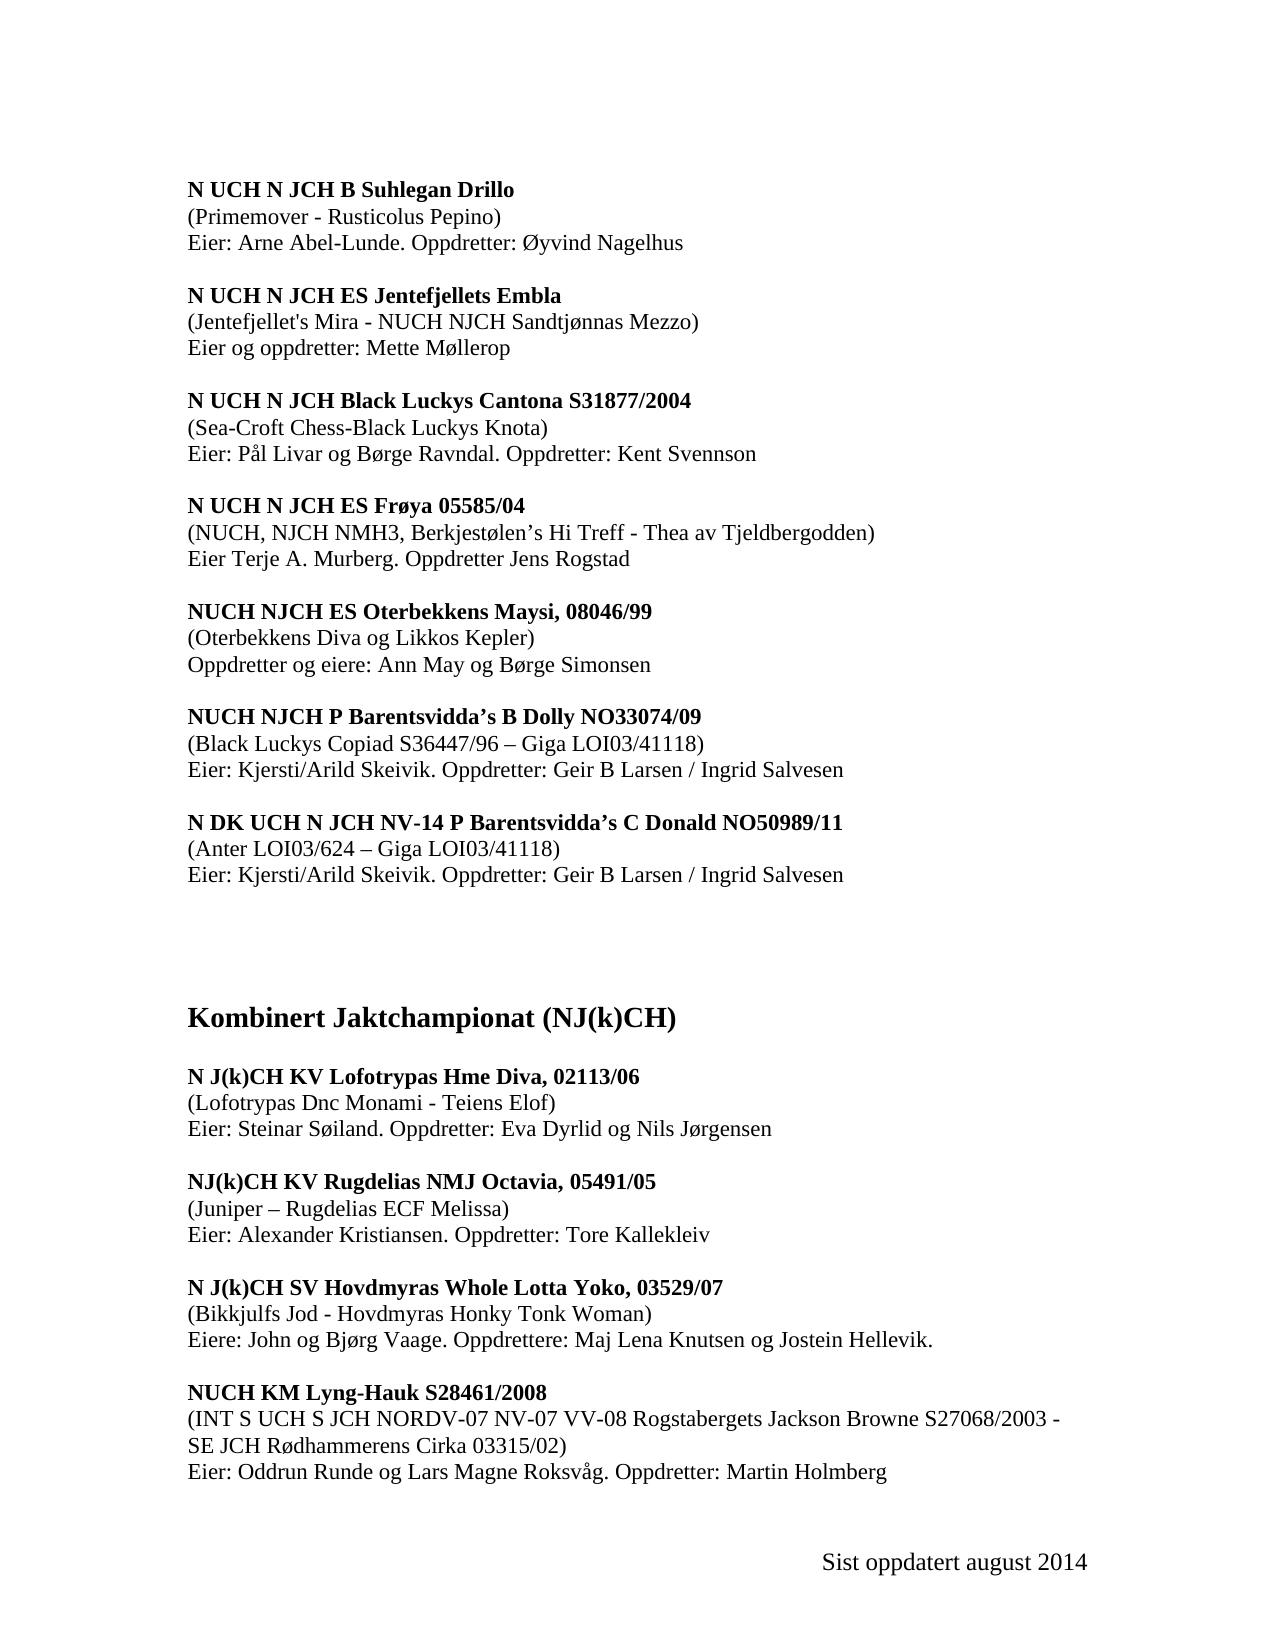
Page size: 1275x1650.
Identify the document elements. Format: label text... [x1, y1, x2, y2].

text N J(k)CH SV Hovdmyras Whole Lotta Yoko, 03529/07 [187, 1274, 1087, 1300]
text Eier: Alexander Kristiansen. Oppdretter: Tore Kallekleiv [187, 1221, 1087, 1247]
text (Juniper – Rugdelias ECF Melissa) [187, 1194, 1087, 1221]
text Eier: Kjersti/Arild Skeivik. Oppdretter: Geir B Larsen / Ingrid Salvesen [187, 862, 1087, 888]
text N UCH N JCH B Suhlegan Drillo (Primemover - Rusticolus Pepino) Eier: Arne Abel-Lunde. Oppdretter: Øyvind Nagelhus [187, 176, 1087, 255]
text (Oterbekkens Diva og Likkos Kepler) [187, 624, 1087, 651]
text (Anter LOI03/624 – Giga LOI03/41118) [187, 835, 1087, 862]
text (Sea-Croft Chess-Black Luckys Knota) [187, 413, 1087, 440]
text N UCH N JCH Black Luckys Cantona S31877/2004 [187, 387, 1087, 413]
text Eiere: John og Bjørg Vaage. Oppdrettere: Maj Lena Knutsen og Jostein Hellevik. [187, 1326, 1087, 1353]
text Eier: Kjersti/Arild Skeivik. Oppdretter: Geir B Larsen / Ingrid Salvesen [187, 756, 1087, 782]
text Eier: Pål Livar og Børge Ravndal. Oppdretter: Kent Svennson [187, 440, 1087, 466]
text NUCH NJCH P Barentsvidda’s B Dolly NO33074/09 [187, 703, 1087, 730]
text NJ(k)CH KV Rugdelias NMJ Octavia, 05491/05 [187, 1168, 1087, 1194]
text N J(k)CH KV Lofotrypas Hme Diva, 02113/06 [187, 1063, 1087, 1089]
text N UCH N JCH ES Frøya 05585/04 (NUCH, NJCH NMH3, Berkjestølen’s Hi Treff - Thea av Tjeldbergodden) [187, 493, 1087, 545]
text Oppdretter og eiere: Ann May og Børge Simonsen [187, 651, 1087, 677]
text (Lofotrypas Dnc Monami - Teiens Elof) [187, 1089, 1087, 1116]
text Eier A. Murberg. Oppdretter Jens Rogstad [187, 545, 1087, 572]
text N UCH N JCH ES Jentefjellets Embla (Jentefjellet's Mira - NUCH NJCH Sandtjønnas Mezzo) Eier og oppdretter: Mette Møllerop [187, 282, 1087, 361]
text (Bikkjulfs Jod - Hovdmyras Honky Tonk Woman) [187, 1300, 1087, 1326]
text N DK UCH N JCH NV-14 P Barentsvidda’s C Donald NO50989/11 [187, 809, 1087, 835]
text Eier: Steinar Søiland. Oppdretter: Eva Dyrlid og Nils Jørgensen [187, 1116, 1087, 1142]
text (Black Luckys Copiad S36447/96 – Giga LOI03/41118) [187, 730, 1087, 756]
text NUCH KM Lyng-Hauk S28461/2008 [187, 1379, 1087, 1405]
text Kombinert Jaktchampionat (NJ(k)CH) [187, 1001, 1087, 1034]
text Eier: Oddrun Runde og Lars Magne Roksvåg. Oppdretter: Martin Holmberg [187, 1458, 1087, 1484]
text (INT S UCH S JCH NORDV-07 NV-07 VV-08 Rogstabergets Jackson Browne S27068/2003 - SE JCH Rødhammerens Cirka 03315/02) [187, 1405, 1087, 1458]
text NUCH NJCH ES Oterbekkens Maysi, 08046/99 [187, 598, 1087, 624]
